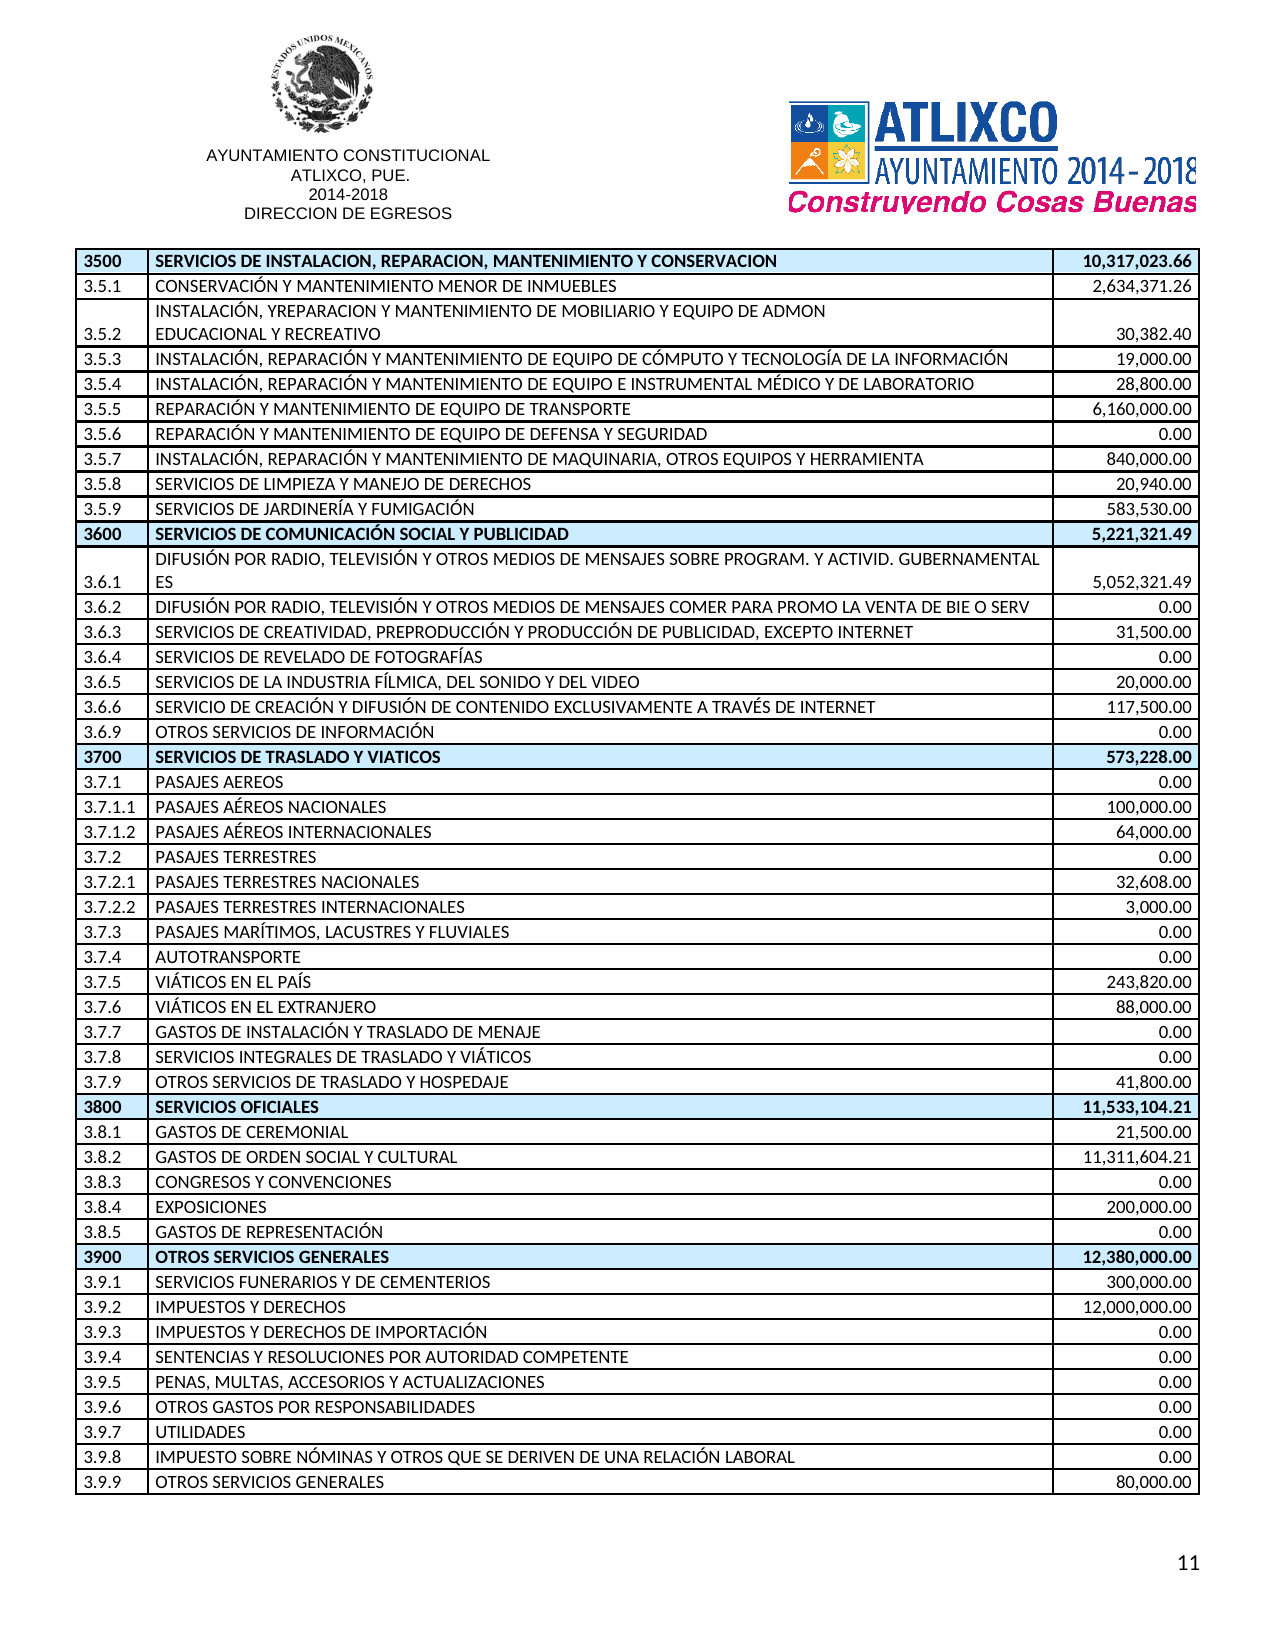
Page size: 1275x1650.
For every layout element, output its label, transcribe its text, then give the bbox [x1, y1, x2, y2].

table_cell PASAJES TERRESTRES [149, 845, 1052, 868]
table_cell 11,533,104.21 [1054, 1095, 1198, 1118]
table_cell 41,800.00 [1054, 1070, 1198, 1093]
table_cell 0.00 [1054, 1445, 1198, 1468]
table_cell 0.00 [1054, 1370, 1198, 1393]
table_cell 3900 [77, 1245, 147, 1268]
table_cell 80,000.00 [1054, 1470, 1198, 1493]
table_cell 3.6.6 [77, 695, 147, 718]
table_cell SERVICIOS FUNERARIOS Y DE CEMENTERIOS [149, 1270, 1052, 1293]
table_cell SERVICIO DE CREACIÓN Y DIFUSIÓN DE CONTENIDO EXCLUSIVAMENTE A TRAVÉS DE INTERNET [149, 695, 1052, 718]
table_cell 3.9.4 [77, 1345, 147, 1368]
table_cell 19,000.00 [1054, 348, 1198, 370]
table_cell 21,500.00 [1054, 1120, 1198, 1143]
table_cell 0.00 [1054, 920, 1198, 943]
table_cell 0.00 [1054, 1420, 1198, 1443]
table_cell PASAJES MARÍTIMOS, LACUSTRES Y FLUVIALES [149, 920, 1052, 943]
table_cell 12,380,000.00 [1054, 1245, 1198, 1268]
table_cell 0.00 [1054, 770, 1198, 793]
table_cell 3.8.2 [77, 1145, 147, 1168]
table_cell GASTOS DE ORDEN SOCIAL Y CULTURAL [149, 1145, 1052, 1168]
table_cell 30,382.40 [1054, 300, 1198, 345]
table_cell DIFUSIÓN POR RADIO, TELEVISIÓN Y OTROS MEDIOS DE MENSAJES COMER PARA PROMO LA VENTA DE BIE O SERV [149, 595, 1052, 618]
table_cell 3.6.4 [77, 645, 147, 668]
table_cell 32,608.00 [1054, 870, 1198, 893]
table_cell 583,530.00 [1054, 498, 1198, 520]
table_cell 3.6.3 [77, 620, 147, 643]
table_cell 3.5.8 [77, 473, 147, 495]
table_cell 200,000.00 [1054, 1195, 1198, 1218]
table_cell OTROS GASTOS POR RESPONSABILIDADES [149, 1395, 1052, 1418]
table_cell SERVICIOS DE COMUNICACIÓN SOCIAL Y PUBLICIDAD [149, 523, 1052, 545]
table_cell IMPUESTOS Y DERECHOS DE IMPORTACIÓN [149, 1320, 1052, 1343]
table_cell 3.7.8 [77, 1045, 147, 1068]
table_cell 840,000.00 [1054, 448, 1198, 470]
table_cell 3.7.7 [77, 1020, 147, 1043]
table_cell 3.8.1 [77, 1120, 147, 1143]
table_cell SERVICIOS DE TRASLADO Y VIATICOS [149, 745, 1052, 768]
table_cell 3.6.9 [77, 720, 147, 743]
table_cell 3.9.5 [77, 1370, 147, 1393]
table_cell 3.7.2.1 [77, 870, 147, 893]
table_cell SERVICIOS INTEGRALES DE TRASLADO Y VIÁTICOS [149, 1045, 1052, 1068]
table_cell 0.00 [1054, 423, 1198, 445]
table_cell 573,228.00 [1054, 745, 1198, 768]
table_cell 3.7.2 [77, 845, 147, 868]
table_cell 2,634,371.26 [1054, 275, 1198, 297]
table_cell INSTALACIÓN, REPARACIÓN Y MANTENIMIENTO DE MAQUINARIA, OTROS EQUIPOS Y HERRAMIENTA [149, 448, 1052, 470]
table_cell 0.00 [1054, 1045, 1198, 1068]
table_cell 3.6.5 [77, 670, 147, 693]
table_cell 3.9.9 [77, 1470, 147, 1493]
table_cell REPARACIÓN Y MANTENIMIENTO DE EQUIPO DE TRANSPORTE [149, 398, 1052, 420]
table_cell 3.5.5 [77, 398, 147, 420]
table_cell SERVICIOS OFICIALES [149, 1095, 1052, 1118]
table_cell 3.7.3 [77, 920, 147, 943]
table_cell 3.9.2 [77, 1295, 147, 1318]
table_cell 117,500.00 [1054, 695, 1198, 718]
table_cell 3.9.7 [77, 1420, 147, 1443]
picture [787, 101, 1196, 214]
table_cell DIFUSIÓN POR RADIO, TELEVISIÓN Y OTROS MEDIOS DE MENSAJES SOBRE PROGRAM. Y ACTIVID. GUBERNAMENTALES [149, 548, 1052, 593]
table_cell 10,317,023.66 [1054, 250, 1198, 272]
table_cell IMPUESTOS Y DERECHOS [149, 1295, 1052, 1318]
table_cell SENTENCIAS Y RESOLUCIONES POR AUTORIDAD COMPETENTE [149, 1345, 1052, 1368]
table_cell 3.9.8 [77, 1445, 147, 1468]
table_cell VIÁTICOS EN EL EXTRANJERO [149, 995, 1052, 1018]
table_cell GASTOS DE REPRESENTACIÓN [149, 1220, 1052, 1243]
table_cell 31,500.00 [1054, 620, 1198, 643]
table_cell VIÁTICOS EN EL PAÍS [149, 970, 1052, 993]
table_cell 3.8.5 [77, 1220, 147, 1243]
table_cell 3.9.1 [77, 1270, 147, 1293]
table_cell INSTALACIÓN, YREPARACION Y MANTENIMIENTO DE MOBILIARIO Y EQUIPO DE ADMON EDUCACIONAL Y RECREATIVO [149, 300, 1052, 345]
table_cell 0.00 [1054, 1220, 1198, 1243]
table_cell 64,000.00 [1054, 820, 1198, 843]
table_cell 3800 [77, 1095, 147, 1118]
table_cell 88,000.00 [1054, 995, 1198, 1018]
table_cell 3,000.00 [1054, 895, 1198, 918]
table_cell 3.5.9 [77, 498, 147, 520]
picture [262, 26, 379, 139]
table_cell SERVICIOS DE LA INDUSTRIA FÍLMICA, DEL SONIDO Y DEL VIDEO [149, 670, 1052, 693]
table_cell OTROS SERVICIOS DE TRASLADO Y HOSPEDAJE [149, 1070, 1052, 1093]
table_cell CONSERVACIÓN Y MANTENIMIENTO MENOR DE INMUEBLES [149, 275, 1052, 297]
table_cell 0.00 [1054, 1320, 1198, 1343]
table_cell 20,940.00 [1054, 473, 1198, 495]
table_cell 3.7.5 [77, 970, 147, 993]
table_cell 3.9.6 [77, 1395, 147, 1418]
table_cell SERVICIOS DE JARDINERÍA Y FUMIGACIÓN [149, 498, 1052, 520]
table_cell PASAJES AEREOS [149, 770, 1052, 793]
table_cell IMPUESTO SOBRE NÓMINAS Y OTROS QUE SE DERIVEN DE UNA RELACIÓN LABORAL [149, 1445, 1052, 1468]
table_cell SERVICIOS DE CREATIVIDAD, PREPRODUCCIÓN Y PRODUCCIÓN DE PUBLICIDAD, EXCEPTO INTERNET [149, 620, 1052, 643]
table_cell EXPOSICIONES [149, 1195, 1052, 1218]
table_cell 3.5.6 [77, 423, 147, 445]
table_cell 3.5.7 [77, 448, 147, 470]
table_cell 0.00 [1054, 845, 1198, 868]
table_cell 3600 [77, 523, 147, 545]
table_cell GASTOS DE INSTALACIÓN Y TRASLADO DE MENAJE [149, 1020, 1052, 1043]
table_cell GASTOS DE CEREMONIAL [149, 1120, 1052, 1143]
table_cell 3.7.6 [77, 995, 147, 1018]
table_cell 300,000.00 [1054, 1270, 1198, 1293]
table_cell 5,221,321.49 [1054, 523, 1198, 545]
table_cell OTROS SERVICIOS DE INFORMACIÓN [149, 720, 1052, 743]
table_cell 3.5.4 [77, 373, 147, 395]
table_cell 28,800.00 [1054, 373, 1198, 395]
table_cell PASAJES TERRESTRES INTERNACIONALES [149, 895, 1052, 918]
table_cell 3.7.2.2 [77, 895, 147, 918]
table_cell 5,052,321.49 [1054, 548, 1198, 593]
table_cell REPARACIÓN Y MANTENIMIENTO DE EQUIPO DE DEFENSA Y SEGURIDAD [149, 423, 1052, 445]
table_cell OTROS SERVICIOS GENERALES [149, 1245, 1052, 1268]
table_cell 6,160,000.00 [1054, 398, 1198, 420]
table_cell 20,000.00 [1054, 670, 1198, 693]
table_cell PASAJES AÉREOS NACIONALES [149, 795, 1052, 818]
table_cell 3.7.1.2 [77, 820, 147, 843]
table_cell OTROS SERVICIOS GENERALES [149, 1470, 1052, 1493]
table_cell PASAJES TERRESTRES NACIONALES [149, 870, 1052, 893]
table_cell SERVICIOS DE REVELADO DE FOTOGRAFÍAS [149, 645, 1052, 668]
table_cell 3.5.1 [77, 275, 147, 297]
table_cell 3.7.1.1 [77, 795, 147, 818]
table_cell SERVICIOS DE LIMPIEZA Y MANEJO DE DERECHOS [149, 473, 1052, 495]
table_cell INSTALACIÓN, REPARACIÓN Y MANTENIMIENTO DE EQUIPO E INSTRUMENTAL MÉDICO Y DE LABORATORIO [149, 373, 1052, 395]
table_cell 3700 [77, 745, 147, 768]
table_cell 100,000.00 [1054, 795, 1198, 818]
table_cell 3.6.1 [77, 548, 147, 593]
table_cell 0.00 [1054, 1170, 1198, 1193]
table_cell 11,311,604.21 [1054, 1145, 1198, 1168]
table_cell 0.00 [1054, 1020, 1198, 1043]
table_cell SERVICIOS DE INSTALACION, REPARACION, MANTENIMIENTO Y CONSERVACION [149, 250, 1052, 272]
table_cell PASAJES AÉREOS INTERNACIONALES [149, 820, 1052, 843]
table_cell 3500 [77, 250, 147, 272]
table_cell 3.7.9 [77, 1070, 147, 1093]
table_cell 0.00 [1054, 1345, 1198, 1368]
table_cell 3.7.4 [77, 945, 147, 968]
table_cell 12,000,000.00 [1054, 1295, 1198, 1318]
table_cell 3.7.1 [77, 770, 147, 793]
table_cell PENAS, MULTAS, ACCESORIOS Y ACTUALIZACIONES [149, 1370, 1052, 1393]
table_cell 243,820.00 [1054, 970, 1198, 993]
table_cell 0.00 [1054, 645, 1198, 668]
table_cell 0.00 [1054, 1395, 1198, 1418]
table_cell INSTALACIÓN, REPARACIÓN Y MANTENIMIENTO DE EQUIPO DE CÓMPUTO Y TECNOLOGÍA DE LA INFORMACIÓN [149, 348, 1052, 370]
table_cell 0.00 [1054, 720, 1198, 743]
table_cell 3.5.2 [77, 300, 147, 345]
table_cell CONGRESOS Y CONVENCIONES [149, 1170, 1052, 1193]
table_cell 3.9.3 [77, 1320, 147, 1343]
table_cell 3.6.2 [77, 595, 147, 618]
table_cell 0.00 [1054, 945, 1198, 968]
table_cell 0.00 [1054, 595, 1198, 618]
table_cell 3.5.3 [77, 348, 147, 370]
table_cell 3.8.4 [77, 1195, 147, 1218]
table_cell UTILIDADES [149, 1420, 1052, 1443]
table_cell AUTOTRANSPORTE [149, 945, 1052, 968]
table_cell 3.8.3 [77, 1170, 147, 1193]
